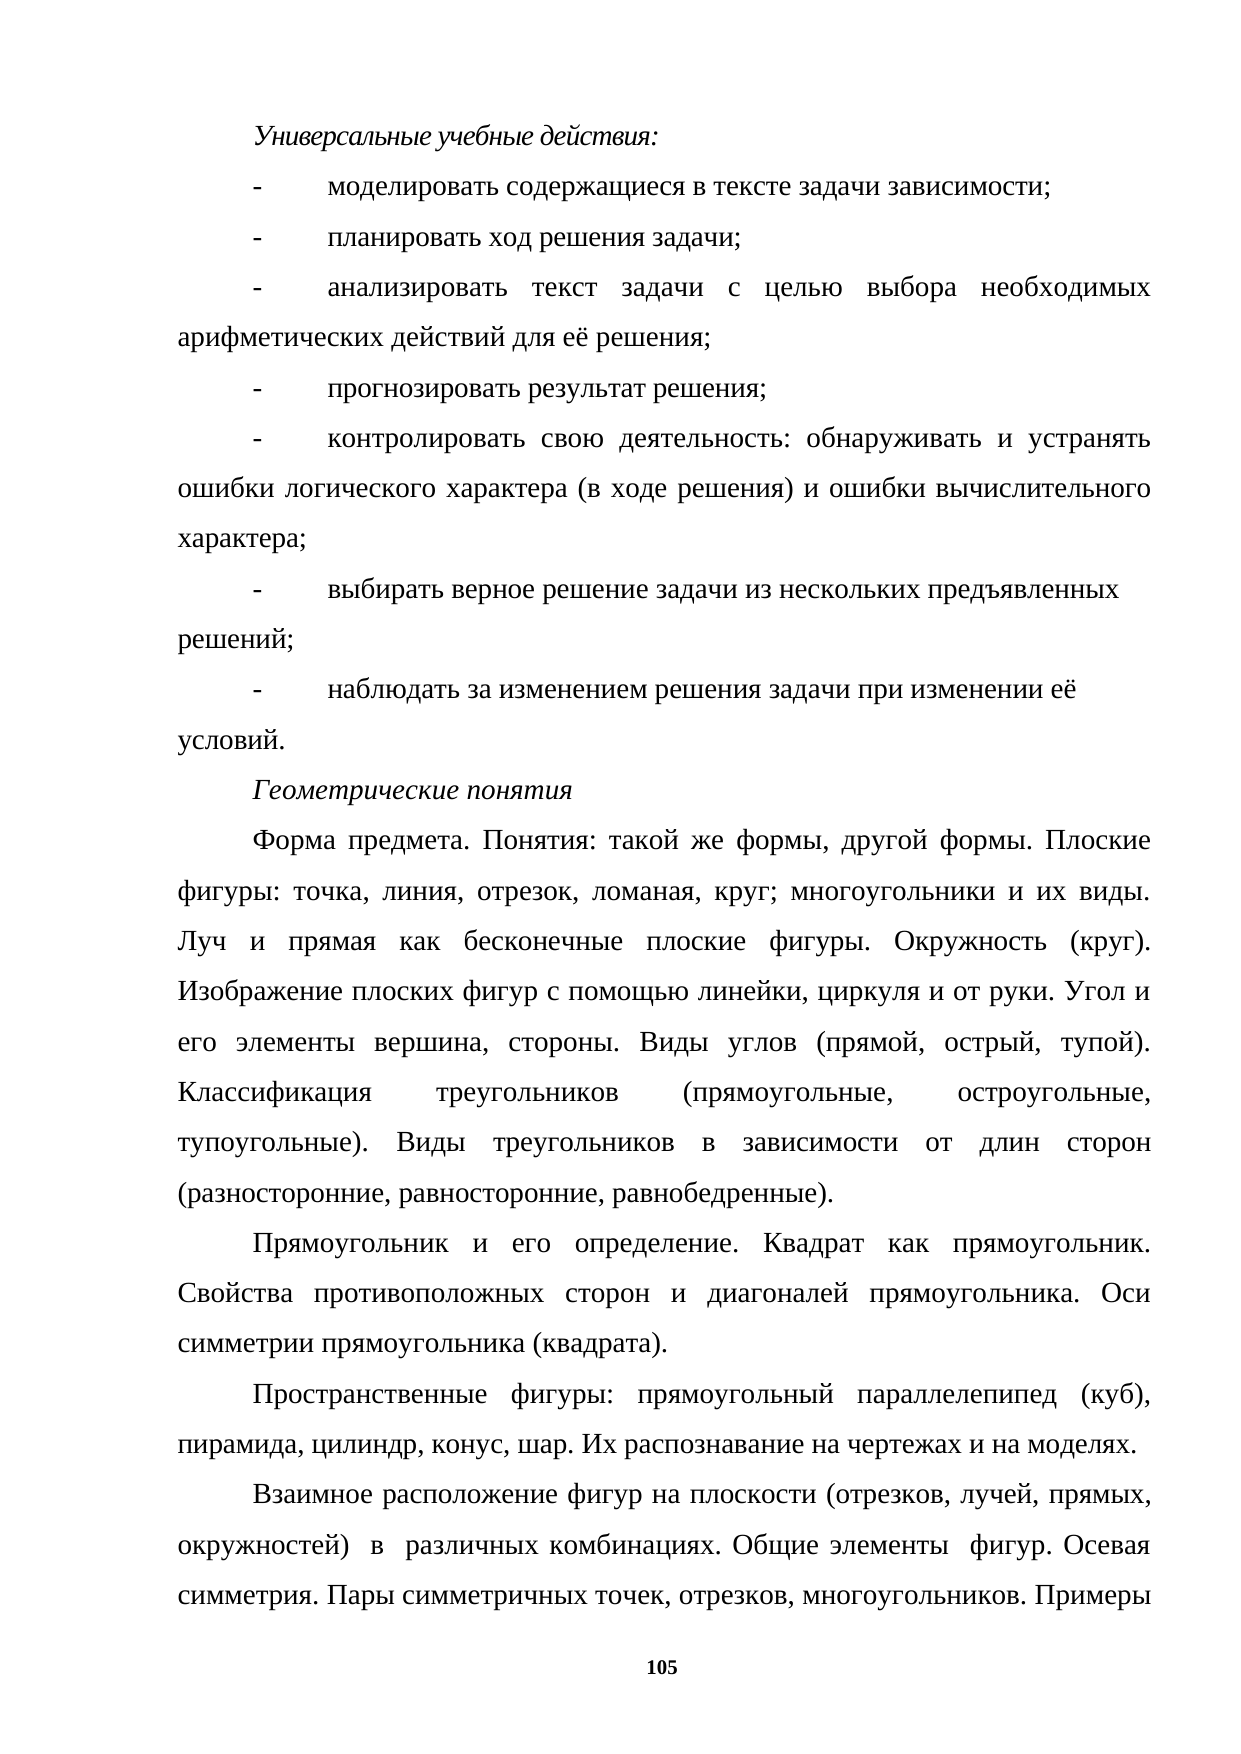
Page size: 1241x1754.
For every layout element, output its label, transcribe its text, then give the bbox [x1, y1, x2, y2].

list прогнозировать результат решения; [177, 370, 1152, 403]
list моделировать содержащиеся в тексте задачи зависимости; [177, 168, 1152, 202]
list выбирать верное решение задачи из нескольких предъявленных решений; [177, 571, 1152, 655]
text - контролировать свою деятельность: обнаруживать и устранять ошибки логического характера (в ходе решения) и ошибки вычислительного характера; [177, 420, 1152, 554]
text Прямоугольник и его определение. Квадрат как прямоугольник. Свойства противоположных сторон и диагоналей прямоугольника. Оси симметрии прямоугольника (квадрата). [177, 1225, 1152, 1359]
text Универсальные учебные действия: [177, 118, 1152, 152]
list планировать ход решения задачи; [177, 219, 1152, 252]
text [177, 1477, 1152, 1611]
text Пространственные фигуры: прямоугольный параллелепипед (куб), пирамида, цилиндр, конус, шар. Их распознавание на чертежах и на моделях. [177, 1376, 1152, 1460]
list наблюдать за изменением решения задачи при изменении её условий. [177, 672, 1152, 755]
text Форма предмета. Понятия: такой же формы, другой формы. Плоские фигуры: точка, линия, отрезок, ломаная, круг; многоугольники и их виды. Луч и прямая как бесконечные плоские фигуры. Окружность (круг). Изображение плоских фигур с помощью линейки, циркуля и от руки. Угол и его элементы вершина, стороны. Виды углов (прямой, острый, тупой). Классификация треугольников (прямоугольные, остроугольные, тупоугольные). Виды треугольников в зависимости от длин сторон (разносторонние, равносторонние, равнобедренные). [177, 822, 1152, 1208]
list анализировать текст задачи с целью выбора необходимых арифметических действий для её решения; [177, 269, 1152, 353]
text Геометрические понятия [177, 772, 1152, 806]
